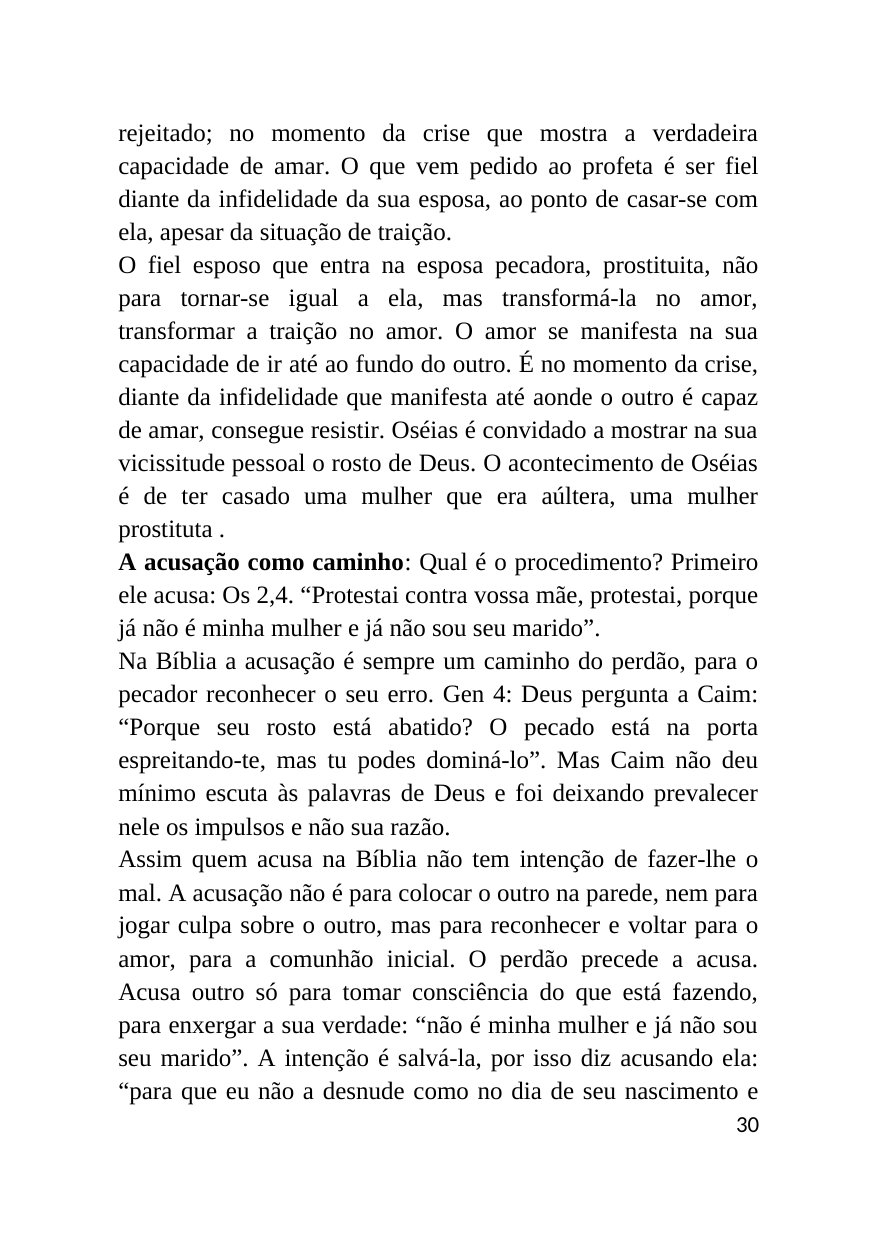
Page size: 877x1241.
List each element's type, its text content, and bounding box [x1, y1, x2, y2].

text O fiel esposo que entra na esposa pecadora, prostituita, não para tornar-se igual a ela, mas transformá-la no amor, transformar a traição no amor. O amor se manifesta na sua capacidade de ir até ao fundo do outro. É no momento da crise, diante da infidelidade que manifesta até aonde o outro é capaz de amar, consegue resistir. Oséias é convidado a mostrar na sua vicissitude pessoal o rosto de Deus. O acontecimento de Oséias é de ter casado uma mulher que era aúltera, uma mulher prostituta . [118, 250, 759, 543]
text Na Bíblia a acusação é sempre um caminho do perdão, para o pecador reconhecer o seu erro. Gen 4: Deus pergunta a Caim: “Porque seu rosto está abatido? O pecado está na porta espreitando-te, mas tu podes dominá-lo”. Mas Caim não deu mínimo escuta às palavras de Deus e foi deixando prevalecer nele os impulsos e não sua razão. [118, 646, 759, 840]
text A acusação como caminho: Qual é o procedimento? Primeiro ele acusa: Os 2,4. “Protestai contra vossa mãe, protestai, porque já não é minha mulher e já não sou seu marido”. [118, 547, 759, 642]
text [118, 844, 759, 1104]
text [118, 118, 759, 246]
